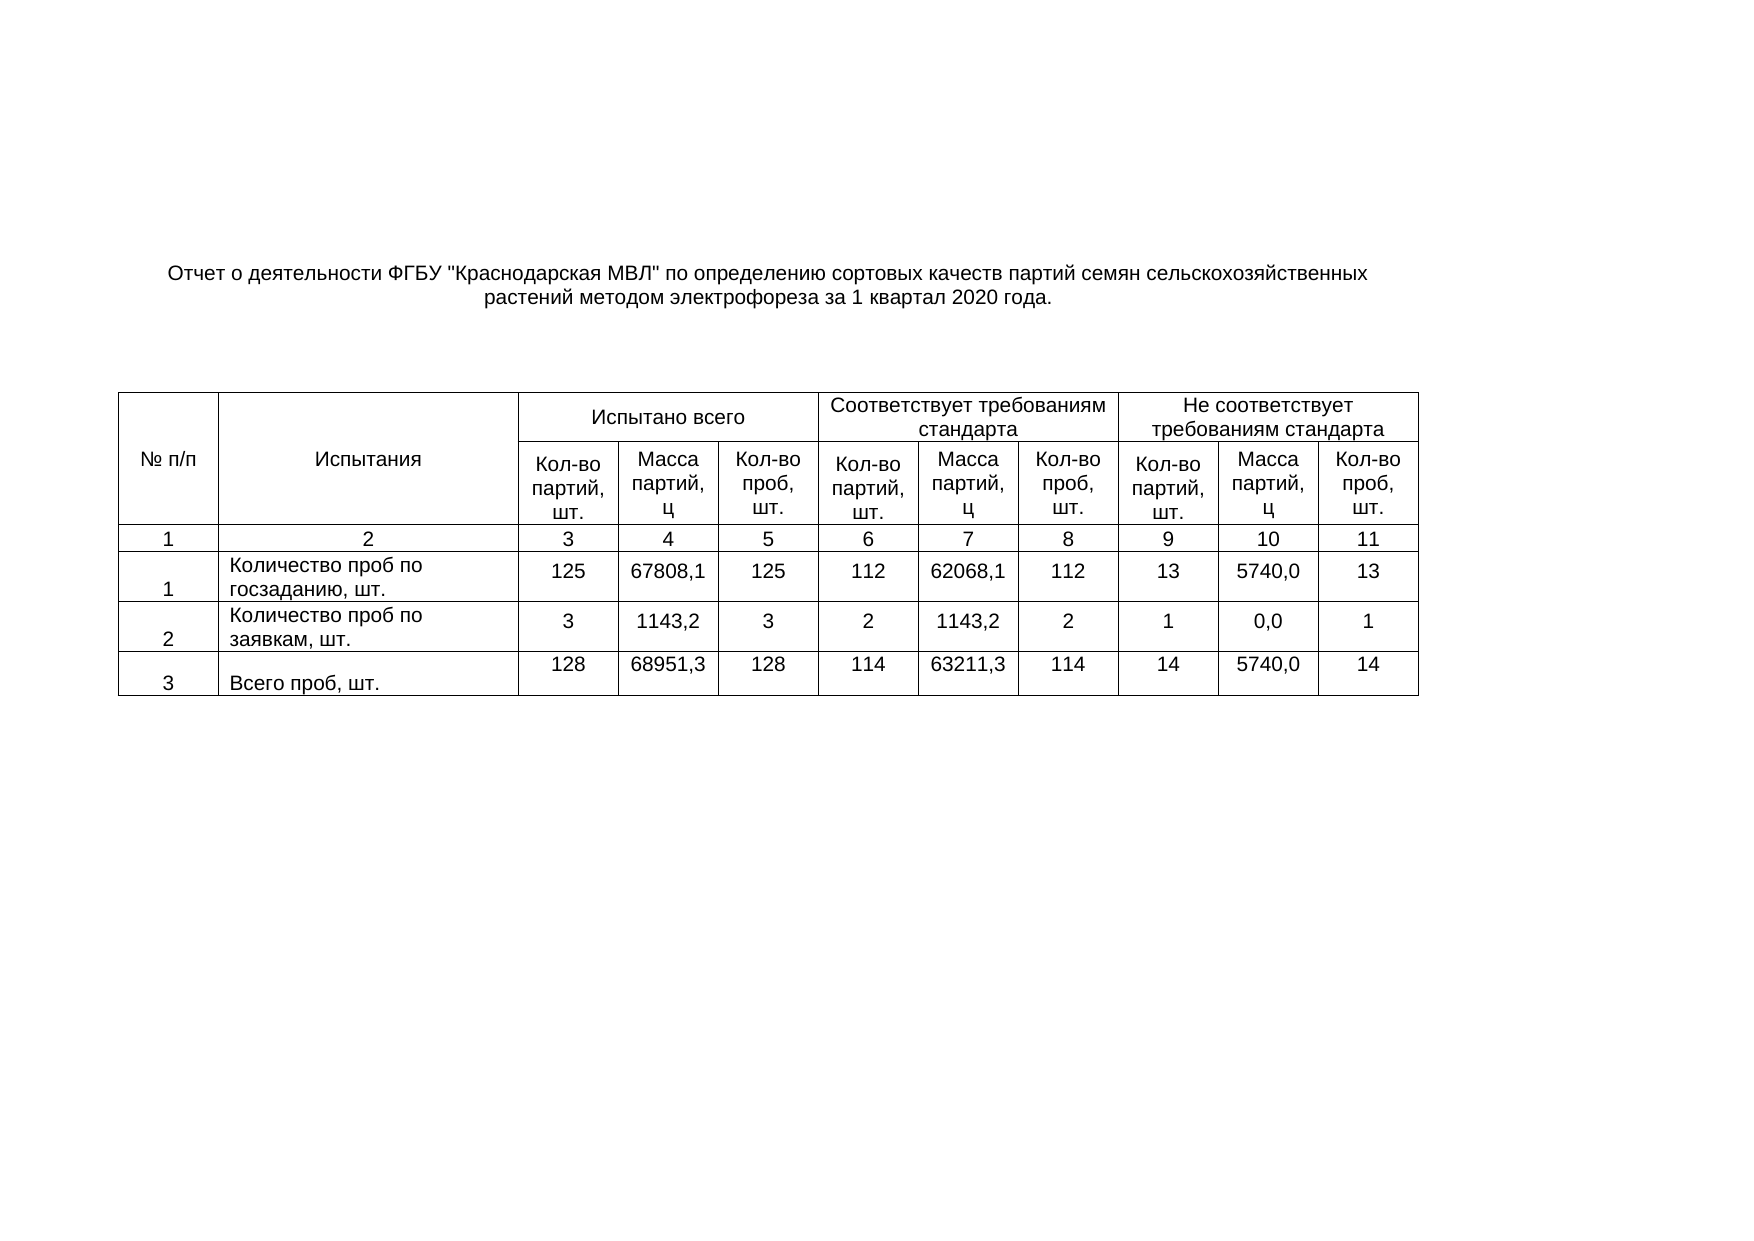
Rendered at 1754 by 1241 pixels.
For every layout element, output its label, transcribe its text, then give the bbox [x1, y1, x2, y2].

table_cell 62068,1 [919, 552, 1018, 601]
table_cell Испытано всего [519, 393, 818, 441]
table_cell 7 [919, 525, 1018, 551]
table_cell 14 [1319, 652, 1418, 695]
table_cell 67808,1 [619, 552, 718, 601]
table_cell 8 [1019, 525, 1118, 551]
table_cell 5740,0 [1219, 552, 1318, 601]
table_cell Кол-во партий, шт. [1119, 442, 1218, 524]
table_cell 112 [1019, 552, 1118, 601]
table_cell 1143,2 [619, 602, 718, 651]
table_cell 125 [719, 552, 818, 601]
table_cell 11 [1319, 525, 1418, 551]
table_cell 2 [819, 602, 918, 651]
table_cell 114 [819, 652, 918, 695]
table_cell 3 [119, 652, 218, 695]
table_cell № п/п [119, 393, 218, 524]
table_cell 1 [119, 525, 218, 551]
table_cell Кол-во партий, шт. [519, 442, 618, 524]
table_cell Испытания [219, 393, 518, 524]
table_cell 112 [819, 552, 918, 601]
table_cell Кол-во проб, шт. [719, 442, 818, 524]
table_cell 68951,3 [619, 652, 718, 695]
table_cell 1143,2 [919, 602, 1018, 651]
table_cell 3 [719, 602, 818, 651]
table_cell 63211,3 [919, 652, 1018, 695]
table_cell 125 [519, 552, 618, 601]
table_cell 3 [519, 525, 618, 551]
table_cell Соответствует требованиям стандарта [819, 393, 1118, 441]
table_cell 4 [619, 525, 718, 551]
table_cell 10 [1219, 525, 1318, 551]
table_cell 114 [1019, 652, 1118, 695]
table_cell 2 [219, 525, 518, 551]
table_cell 9 [1119, 525, 1218, 551]
table_cell 1 [1119, 602, 1218, 651]
table_cell Масса партий, ц [919, 442, 1018, 524]
table_cell 2 [119, 602, 218, 651]
table_cell 128 [519, 652, 618, 695]
table_cell 14 [1119, 652, 1218, 695]
table_cell 13 [1119, 552, 1218, 601]
table_cell Масса партий, ц [1219, 442, 1318, 524]
table_cell 5740,0 [1219, 652, 1318, 695]
table_cell 6 [819, 525, 918, 551]
table_cell Кол-во проб, шт. [1319, 442, 1418, 524]
table_cell Количество проб по госзаданию, шт. [219, 552, 518, 601]
table_cell 5 [719, 525, 818, 551]
table_cell 1 [119, 552, 218, 601]
table_cell 1 [1319, 602, 1418, 651]
table_cell 0,0 [1219, 602, 1318, 651]
table_cell Кол-во партий, шт. [819, 442, 918, 524]
table_cell 2 [1019, 602, 1118, 651]
table_cell 128 [719, 652, 818, 695]
table_cell Всего проб, шт. [219, 652, 518, 695]
table_cell 3 [519, 602, 618, 651]
table_cell Не соответствует требованиям стандарта [1119, 393, 1418, 441]
table_header Отчет о деятельности ФГБУ "Краснодарская МВЛ" по определению сортовых качеств партий семян сельскохозяйственных растений методом электрофореза за 1 квартал 2020 года. [118, 177, 1418, 392]
table_cell Количество проб по заявкам, шт. [219, 602, 518, 651]
table_cell Кол-во проб, шт. [1019, 442, 1118, 524]
table_cell 13 [1319, 552, 1418, 601]
table_cell Масса партий, ц [619, 442, 718, 524]
